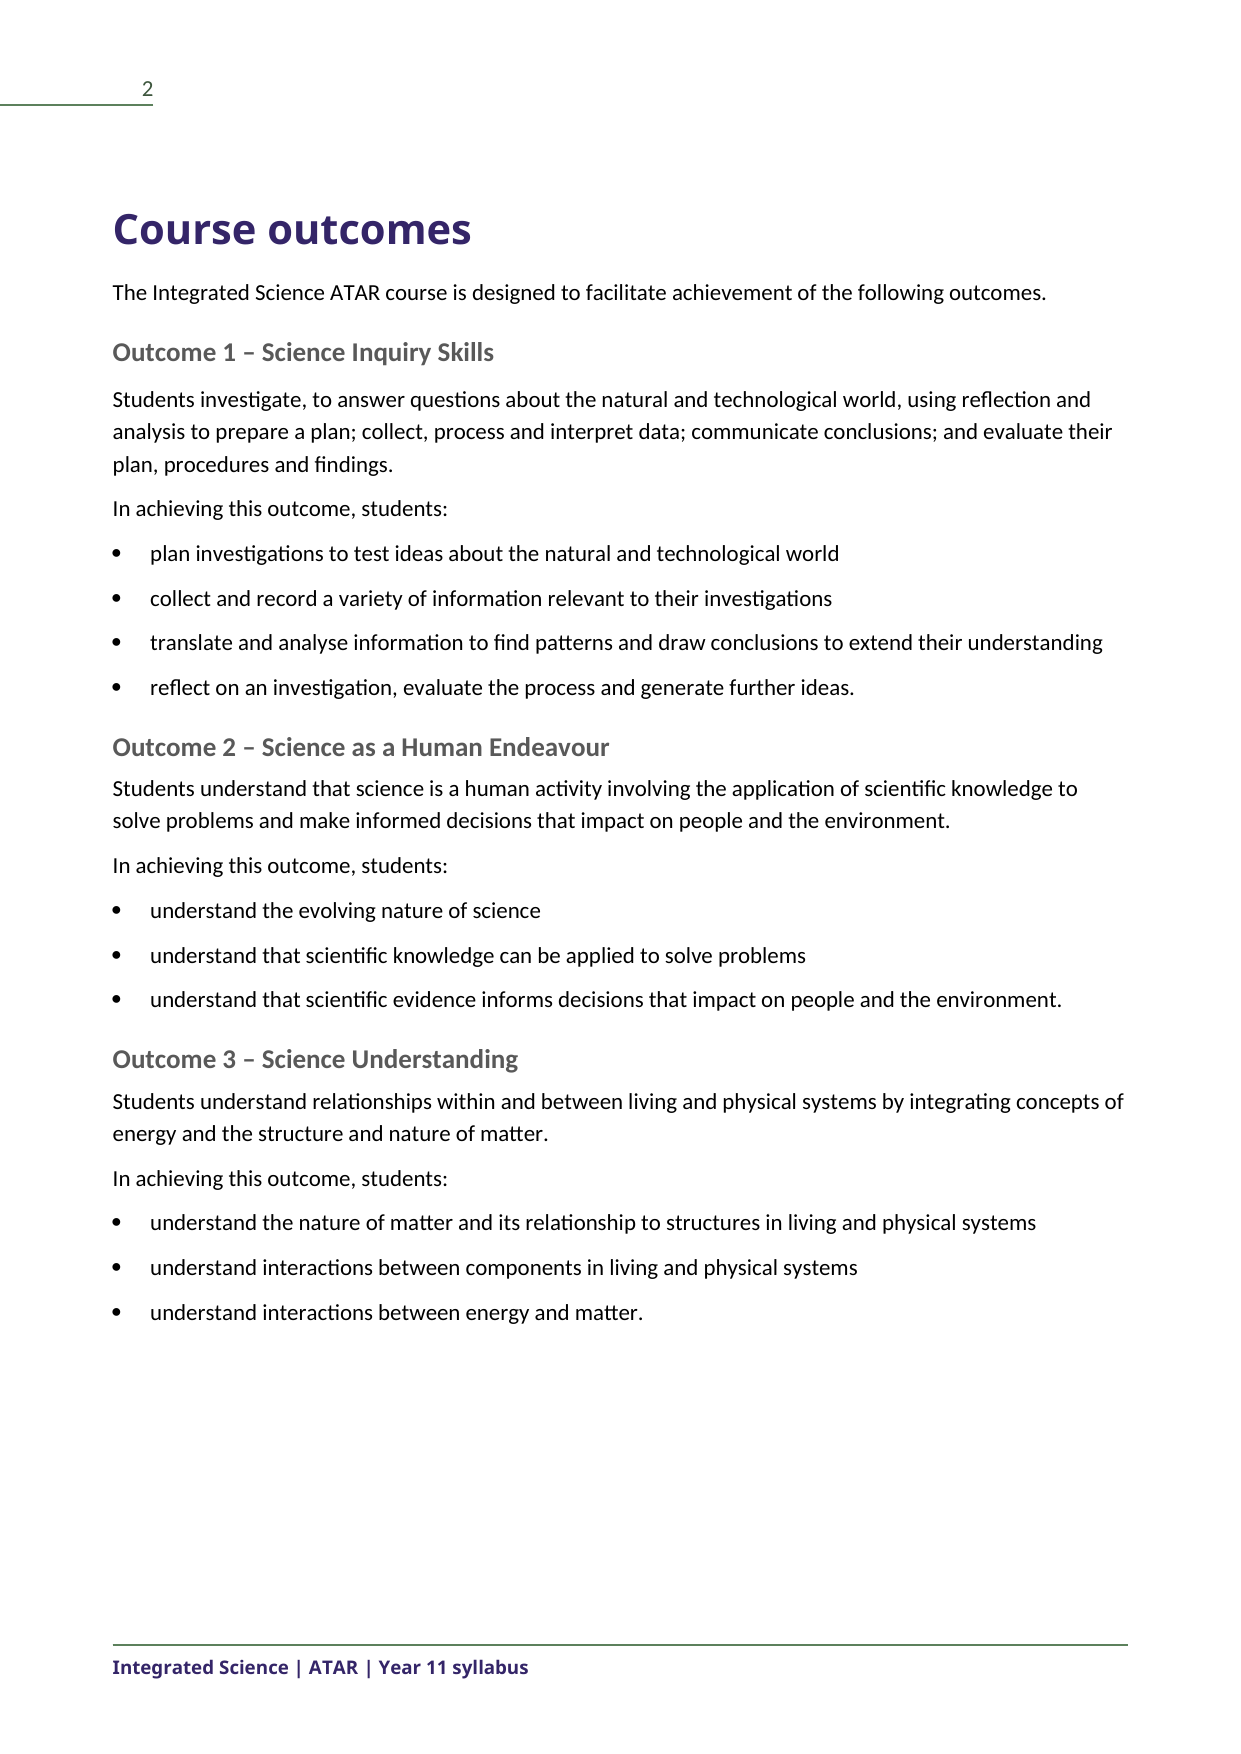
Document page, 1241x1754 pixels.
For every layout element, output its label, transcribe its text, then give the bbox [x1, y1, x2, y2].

text The Integrated Science ATAR course is designed to facilitate achievement of the following outcomes. [112, 278, 1128, 306]
list understand the nature of matter and its relationship to structures in living and physical systems [112, 1208, 1128, 1236]
list understand that scientific knowledge can be applied to solve problems [112, 941, 1128, 969]
list understand the evolving nature of science [112, 896, 1128, 924]
subtitle Course outcomes [112, 200, 1128, 257]
list translate and analyse information to find patterns and draw conclusions to extend their understanding [112, 628, 1128, 656]
text In achieving this outcome, students: [112, 1164, 1128, 1192]
list understand interactions between energy and matter. [112, 1298, 1128, 1326]
list understand interactions between components in living and physical systems [112, 1253, 1128, 1281]
subtitle Outcome 3 – Science Understanding [112, 1043, 1128, 1076]
list understand that scientific evidence informs decisions that impact on people and the environment. [112, 985, 1128, 1013]
list reflect on an investigation, evaluate the process and generate further ideas. [112, 673, 1128, 701]
text Students understand relationships within and between living and physical systems by integrating concepts of energy and the structure and nature of matter. [112, 1087, 1128, 1147]
text Students understand that science is a human activity involving the application of scientific knowledge to solve problems and make informed decisions that impact on people and the environment. [112, 774, 1128, 835]
subtitle Outcome 1 – Science Inquiry Skills [112, 335, 1128, 368]
list collect and record a variety of information relevant to their investigations [112, 584, 1128, 612]
list plan investigations to test ideas about the natural and technological world [112, 539, 1128, 567]
text Students investigate, to answer questions about the natural and technological world, using reflection and analysis to prepare a plan; collect, process and interpret data; communicate conclusions; and evaluate their plan, procedures and findings. [112, 385, 1128, 478]
subtitle Outcome 2 – Science as a Human Endeavour [112, 730, 1128, 763]
text In achieving this outcome, students: [112, 851, 1128, 879]
text In achieving this outcome, students: [112, 494, 1128, 522]
